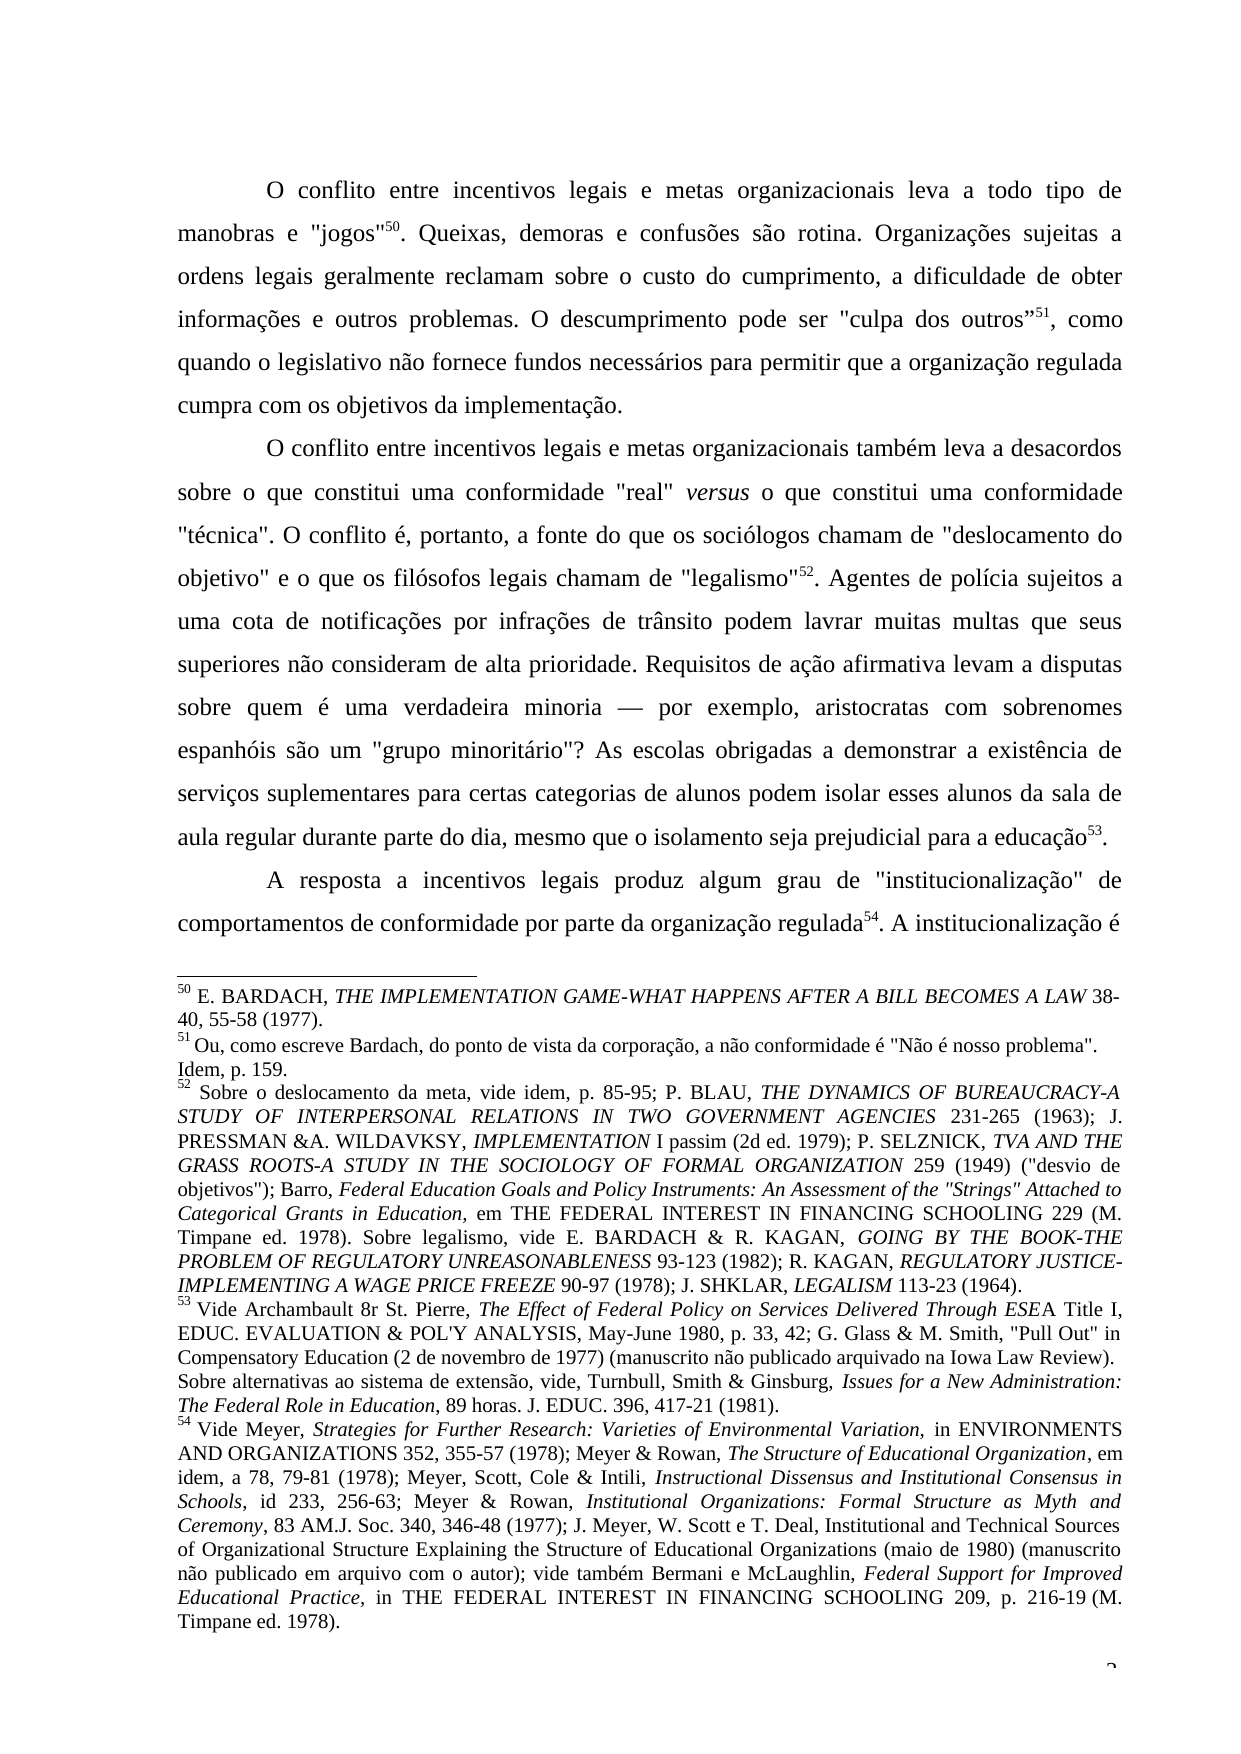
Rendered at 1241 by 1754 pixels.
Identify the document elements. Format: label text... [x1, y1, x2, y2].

text O conflito entre incentivos legais e metas organizacionais também leva a desacordos sobre o que constitui uma conformidade "real" versus o que constitui uma conformidade "técnica". O conflito é, portanto, a fonte do que os sociólogos chamam de "deslocamento do objetivo" e o que os filósofos legais chamam de "legalismo"52. Agentes de polícia sujeitos a uma cota de notificações por infrações de trânsito podem lavrar muitas multas que seus superiores não consideram de alta prioridade. Requisitos de ação afirmativa levam a disputas sobre quem é uma verdadeira minoria — por exemplo, aristocratas com sobrenomes espanhóis são um "grupo minoritário"? As escolas obrigadas a demonstrar a existência de serviços suplementares para certas categorias de alunos podem isolar esses alunos da sala de aula regular durante parte do dia, mesmo que o isolamento seja prejudicial para a educação53. [177, 433, 1123, 850]
text Timpane ed. 1978). [177, 1609, 1134, 1633]
text Sobre alternativas ao sistema de extensão, vide, Turnbull, Smith & Ginsburg, Issues for a New Administration: The Federal Role in Education, 89 horas. J. EDUC. 396, 417-21 (1981). [177, 1369, 1122, 1417]
text Ceremony, 83 AM.J. Soc. 340, 346-48 (1977); J. Meyer, W. Scott e T. Deal, Institutional and Technical Sources of Organizational Structure Explaining the Structure of Educational Organizations (maio de 1980) (manuscrito não publicado em arquivo com o autor); vide também Bermani e McLaughlin, Federal Support for Improved Educational Practice, in THE FEDERAL INTEREST IN FINANCING SCHOOLING 209, p. 216-19 (M. [177, 1513, 1123, 1609]
text 40, 55-58 (1977). [177, 1008, 1134, 1031]
text A resposta a incentivos legais produz algum grau de "institucionalização" de comportamentos de conformidade por parte da organização regulada54. A institucionalização é [177, 865, 1123, 937]
text O conflito entre incentivos legais e metas organizacionais leva a todo tipo de manobras e "jogos"50. Queixas, demoras e confusões são rotina. Organizações sujeitas a ordens legais geralmente reclamam sobre o custo do cumprimento, a dificuldade de obter informações e outros problemas. O descumprimento pode ser "culpa dos outros”51, como quando o legislativo não fornece fundos necessários para permitir que a organização regulada cumpra com os objetivos da implementação. [177, 175, 1123, 419]
text 52 Sobre o deslocamento da meta, vide idem, p. 85-95; P. BLAU, THE DYNAMICS OF BUREAUCRACY-A [177, 1081, 1134, 1104]
text 51 Ou, como escreve Bardach, do ponto de vista da corporação, a não conformidade é "Não é nosso problema". Idem, p. 159. [177, 1033, 1134, 1081]
text STUDY OF INTERPERSONAL RELATIONS IN TWO GOVERNMENT AGENCIES 231-265 (1963); J. PRESSMAN &A. WILDAVKSY, IMPLEMENTATION I passim (2d ed. 1979); P. SELZNICK, TVA AND THE GRASS ROOTS-A STUDY IN THE SOCIOLOGY OF FORMAL ORGANIZATION 259 (1949) ("desvio de [177, 1104, 1123, 1177]
text 53 Vide Archambault 8r St. Pierre, The Effect of Federal Policy on Services Delivered Through ESEA Title I, EDUC. EVALUATION & POL'Y ANALYSIS, May-June 1980, p. 33, 42; G. Glass & M. Smith, "Pull Out" in Compensatory Education (2 de novembro de 1977) (manuscrito não publicado arquivado na Iowa Law Review). [177, 1297, 1123, 1369]
text objetivos"); Barro, Federal Education Goals and Policy Instruments: An Assessment of the "Strings" Attached to Categorical Grants in Education, em THE FEDERAL INTEREST IN FINANCING SCHOOLING 229 (M. Timpane ed. 1978). Sobre legalismo, vide E. BARDACH & R. KAGAN, GOING BY THE BOOK-THE PROBLEM OF REGULATORY UNREASONABLENESS 93-123 (1982); R. KAGAN, REGULATORY JUSTICE- IMPLEMENTING A WAGE PRICE FREEZE 90-97 (1978); J. SHKLAR, LEGALISM 113-23 (1964). [177, 1177, 1123, 1297]
text 50 E. BARDACH, THE IMPLEMENTATION GAME-WHAT HAPPENS AFTER A BILL BECOMES A LAW 38- [177, 975, 1134, 1008]
text 54 Vide Meyer, Strategies for Further Research: Varieties of Environmental Variation, in ENVIRONMENTS AND ORGANIZATIONS 352, 355-57 (1978); Meyer & Rowan, The Structure of Educational Organization, em idem, a 78, 79-81 (1978); Meyer, Scott, Cole & Intili, Instructional Dissensus and Institutional Consensus in Schools, id 233, 256-63; Meyer & Rowan, Institutional Organizations: Formal Structure as Myth and [177, 1417, 1123, 1513]
